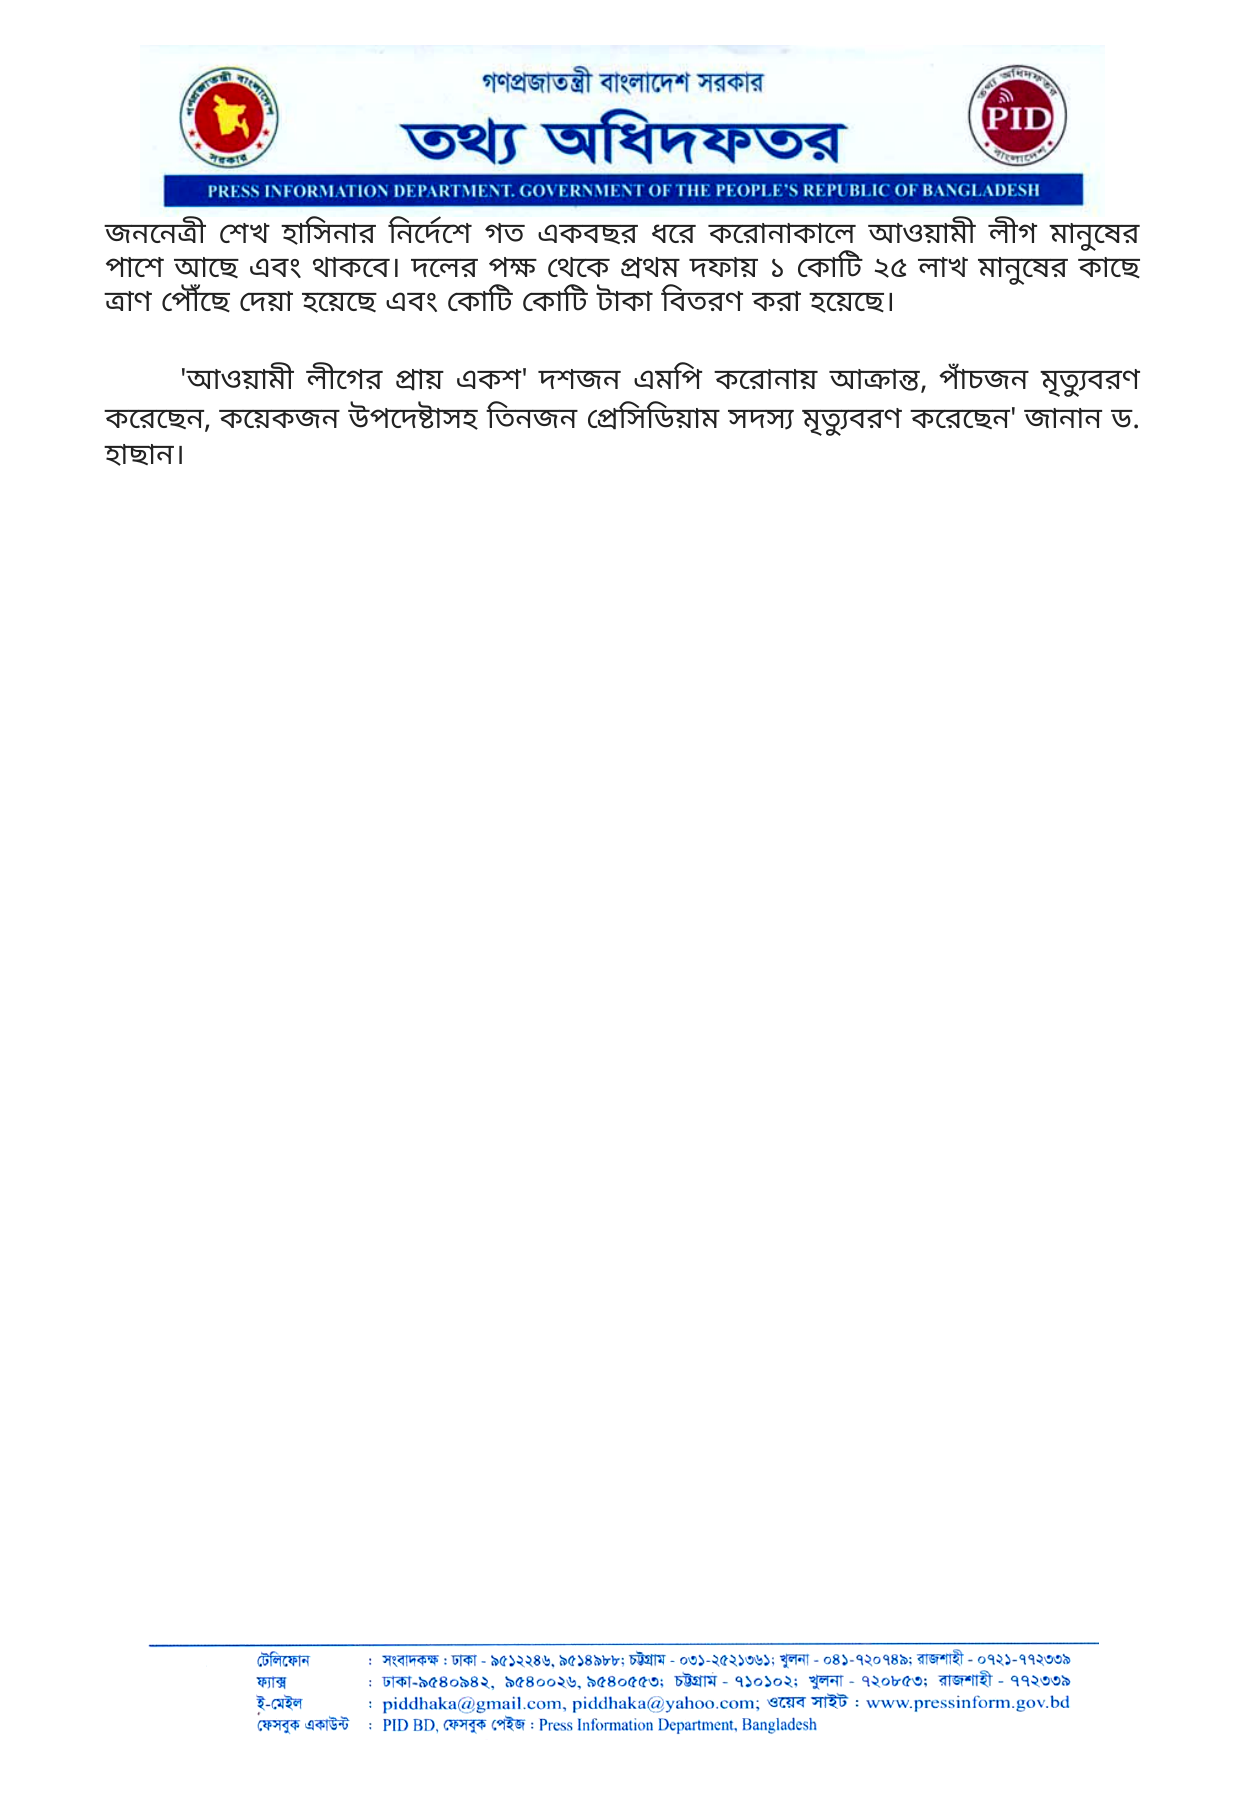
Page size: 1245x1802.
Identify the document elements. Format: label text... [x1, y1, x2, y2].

picture [146, 1640, 1099, 1742]
text 'আওয়ামী লীগের প্রায় একশ' দশজন এমপি করোনায় আক্রান্ত, পাঁচজন মৃত্যুবরণ করেছেন, কয়েকজন উপদেষ্টাসহ তিনজন প্রেসিডিয়াম সদস্য মৃত্যুবরণ করেছেন' জানান ড. হাছান। [105, 358, 1140, 471]
